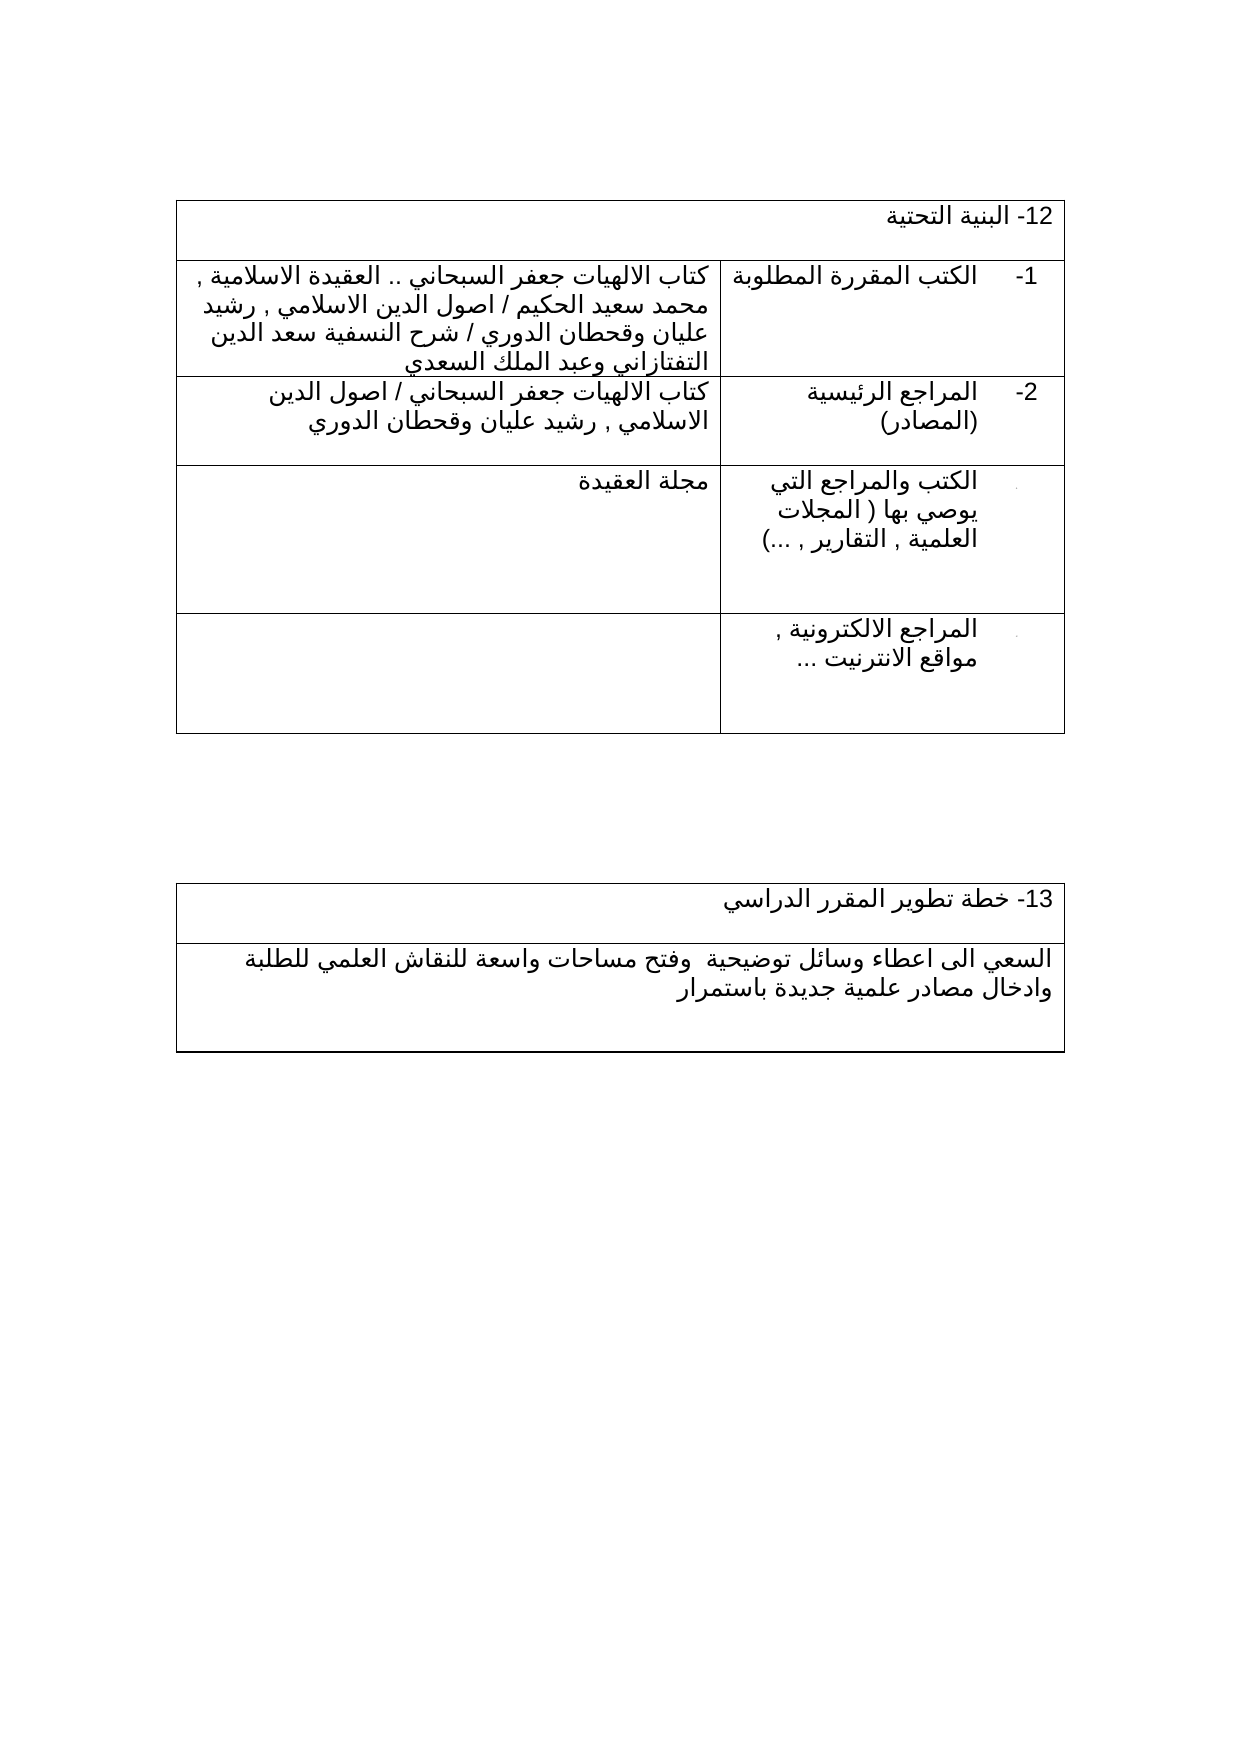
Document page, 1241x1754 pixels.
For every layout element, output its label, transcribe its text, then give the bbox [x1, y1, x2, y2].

table_cell الكتب والمراجع التي يوصي بها ( المجلات العلمية , التقارير , ...) [721, 466, 1064, 613]
table_cell [177, 614, 720, 733]
table_cell كتاب الالهيات جعفر السبحاني .. العقيدة الاسلامية , محمد سعيد الحكيم / اصول الدين الاسلامي , رشيد عليان وقحطان الدوري / شرح النسفية سعد الدين التفتازاني وعبد الملك السعدي [177, 261, 720, 376]
table_header 12- البنية التحتية [177, 201, 1064, 260]
table_cell مجلة العقيدة [177, 466, 720, 613]
table_cell السعي الى اعطاء وسائل توضيحية وفتح مساحات واسعة للنقاش العلمي للطلبة وادخال مصادر علمية جديدة باستمرار [177, 944, 1064, 1051]
table_header 13- خطة تطوير المقرر الدراسي [177, 884, 1064, 943]
table_cell المراجع الالكترونية , مواقع الانترنيت ... [721, 614, 1064, 733]
table_cell كتاب الالهيات جعفر السبحاني / اصول الدين الاسلامي , رشيد عليان وقحطان الدوري [177, 377, 720, 465]
table_cell الكتب المقررة المطلوبة [721, 261, 1064, 376]
table_cell المراجع الرئيسية (المصادر) [721, 377, 1064, 465]
